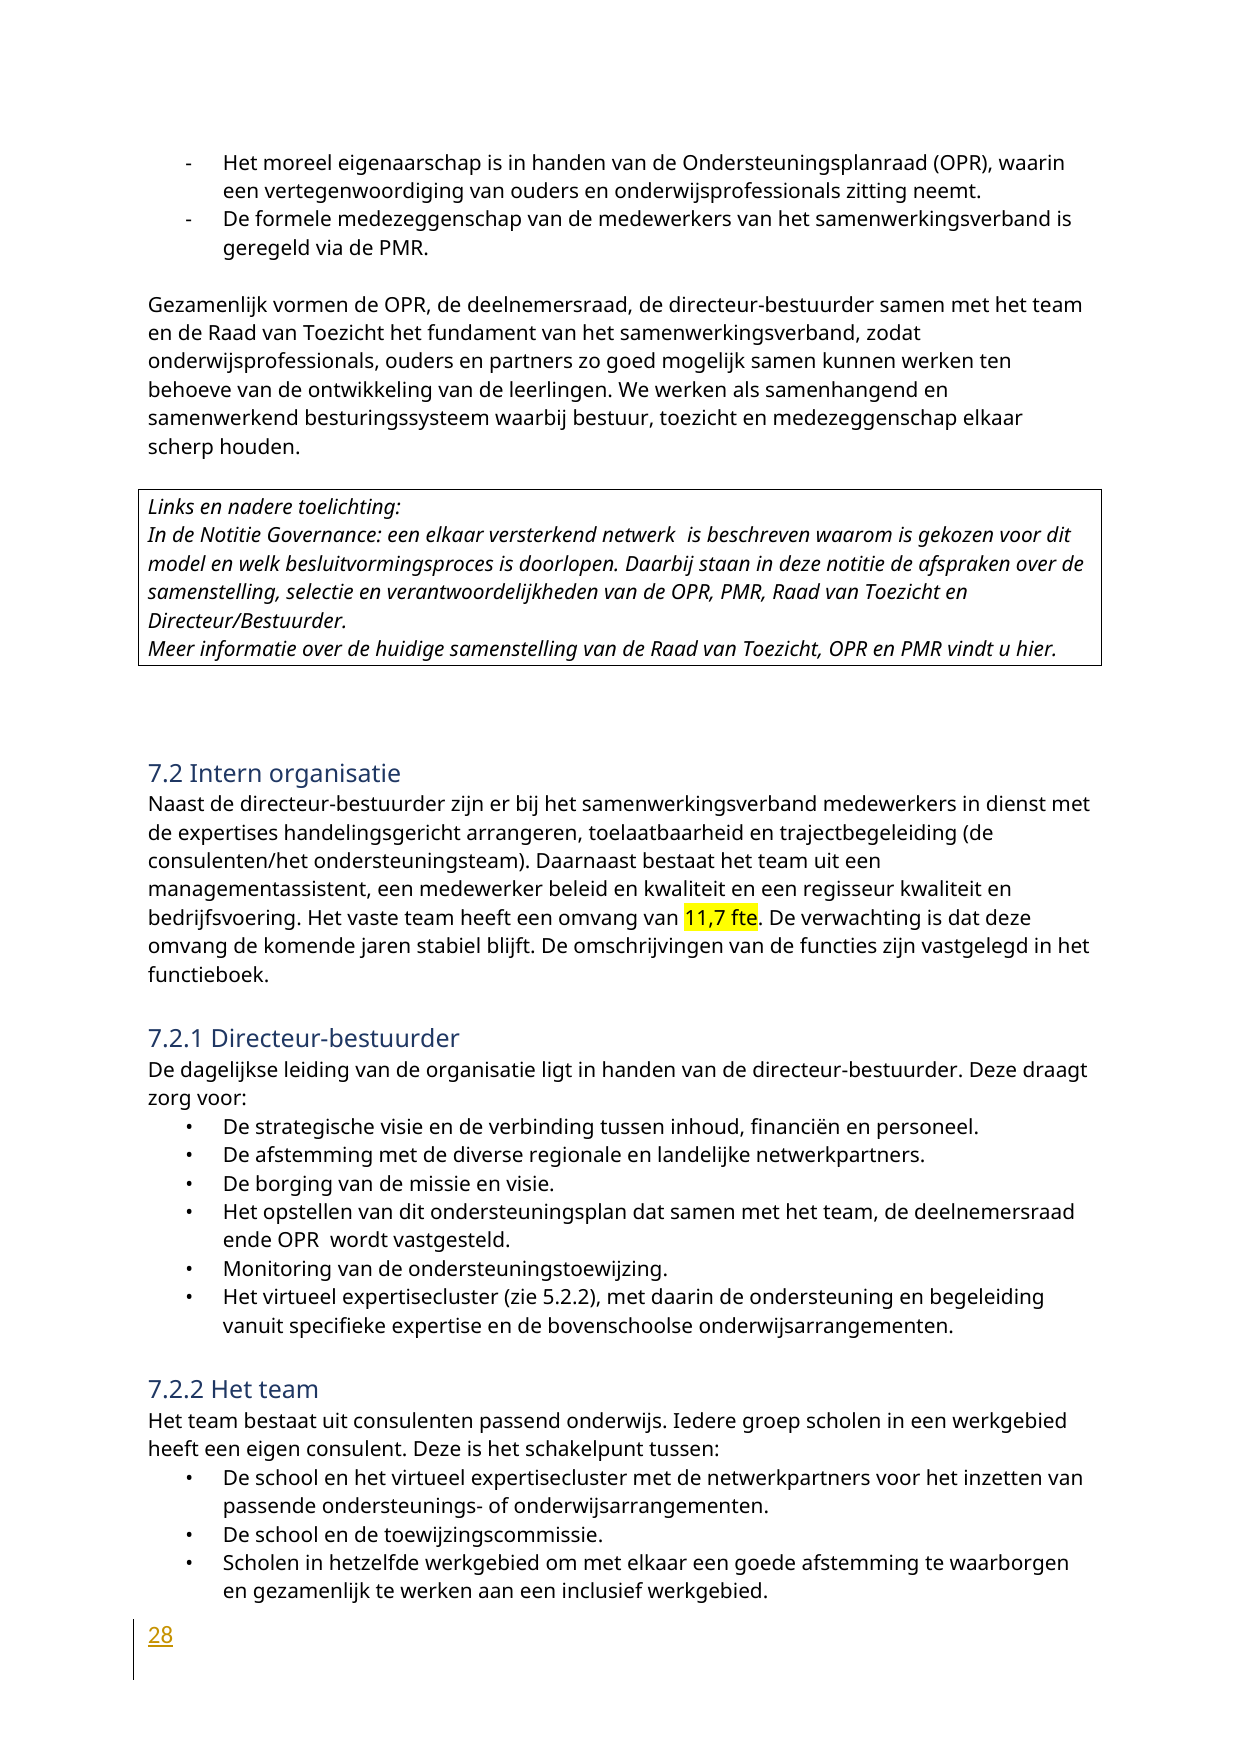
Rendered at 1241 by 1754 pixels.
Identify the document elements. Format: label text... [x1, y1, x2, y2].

list De school en de toewijzingscommissie. [185, 1520, 1093, 1548]
text Naast de directeur-bestuurder zijn er bij het samenwerkingsverband medewerkers in dienst met de expertises handelingsgericht arrangeren, toelaatbaarheid en trajectbegeleiding (de consulenten/het ondersteuningsteam). Daarnaast bestaat het team uit een managementassistent, een medewerker beleid en kwaliteit en een regisseur kwaliteit en bedrijfsvoering. Het vaste team heeft een omvang van 11,7 fte. De verwachting is dat deze omvang de komende jaren stabiel blijft. De omschrijvingen van de functies zijn vastgelegd in het functieboek. [148, 789, 1093, 988]
subtitle 7.2.1 Directeur-bestuurder [148, 1021, 1093, 1055]
text In de Notitie Governance: een elkaar versterkend netwerk is beschreven waarom is gekozen voor dit model en welk besluitvormingsproces is doorlopen. Daarbij staan in deze notitie de afspraken over de samenstelling, selectie en verantwoordelijkheden van de OPR, PMR, Raad van Toezicht en Directeur/Bestuurder. [148, 520, 1093, 631]
list Scholen in hetzelfde werkgebied om met elkaar een goede afstemming te waarborgen en gezamenlijk te werken aan een inclusief werkgebied. [185, 1548, 1093, 1605]
list De strategische visie en de verbinding tussen inhoud, financiën en personeel. [185, 1112, 1093, 1140]
list De borging van de missie en visie. [185, 1169, 1093, 1197]
list De afstemming met de diverse regionale en landelijke netwerkpartners. [185, 1140, 1093, 1169]
text Gezamenlijk vormen de OPR, de deelnemersraad, de directeur-bestuurder samen met het team en de Raad van Toezicht het fundament van het samenwerkingsverband, zodat onderwijsprofessionals, ouders en partners zo goed mogelijk samen kunnen werken ten behoeve van de ontwikkeling van de leerlingen. We werken als samenhangend en samenwerkend besturingssysteem waarbij bestuur, toezicht en medezeggenschap elkaar scherp houden. [148, 290, 1093, 460]
list Het opstellen van dit ondersteuningsplan dat samen met het team, de deelnemersraad ende OPR wordt vastgesteld. [185, 1197, 1093, 1254]
list De formele medezeggenschap van de medewerkers van het samenwerkingsverband is geregeld via de PMR. [185, 204, 1093, 261]
text De dagelijkse leiding van de organisatie ligt in handen van de directeur-bestuurder. Deze draagt zorg voor: [148, 1055, 1093, 1112]
text Het team bestaat uit consulenten passend onderwijs. Iedere groep scholen in een werkgebied heeft een eigen consulent. Deze is het schakelpunt tussen: [148, 1406, 1093, 1463]
text Links en nadere toelichting: [139, 490, 1101, 520]
list Het moreel eigenaarschap is in handen van de Ondersteuningsplanraad (OPR), waarin een vertegenwoordiging van ouders en onderwijsprofessionals zitting neemt. [185, 148, 1093, 204]
list De school en het virtueel expertisecluster met de netwerkpartners voor het inzetten van passende ondersteunings- of onderwijsarrangementen. [185, 1463, 1093, 1520]
list Het virtueel expertisecluster (zie 5.2.2), met daarin de ondersteuning en begeleiding vanuit specifieke expertise en de bovenschoolse onderwijsarrangementen. [185, 1282, 1093, 1339]
text Meer informatie over de huidige samenstelling van de Raad van Toezicht, OPR en PMR vindt u hier. [139, 631, 1101, 665]
subtitle 7.2 Intern organisatie [148, 755, 1093, 789]
subtitle 7.2.2 Het team [148, 1372, 1093, 1406]
list Monitoring van de ondersteuningstoewijzing. [185, 1254, 1093, 1282]
